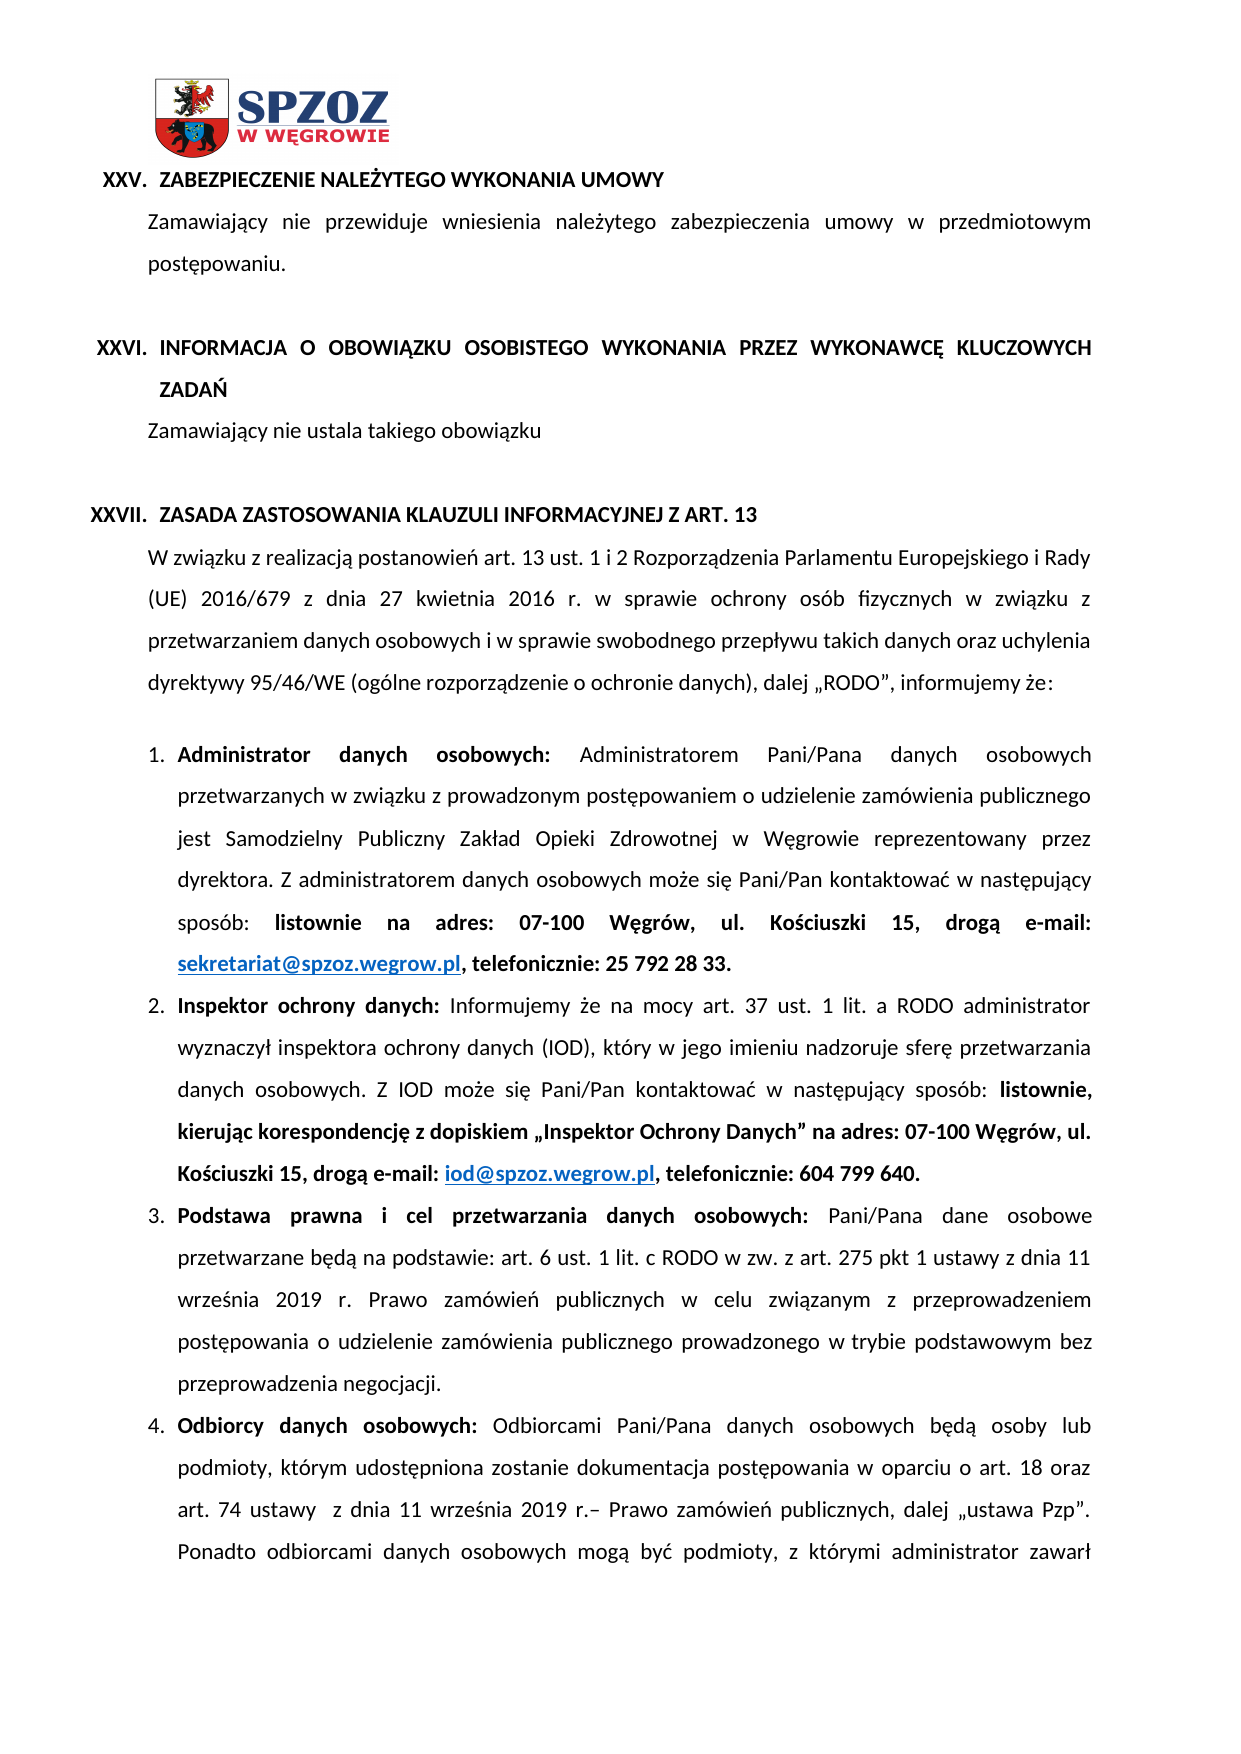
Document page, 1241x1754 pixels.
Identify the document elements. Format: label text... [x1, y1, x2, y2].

list Inspektor ochrony danych: Informujemy że na mocy art. 37 ust. 1 lit. a RODO administrator wyznaczył inspektora ochrony danych (IOD), który w jego imieniu nadzoruje sferę przetwarzania danych osobowych. Z IOD może się Pani/Pan kontaktować w następujący sposób: listownie, kierując korespondencję z dopiskiem „Inspektor Ochrony Danych” na adres: 07-100 Węgrów, ul. Kościuszki 15, drogą e-mail: iod@spzoz.wegrow.pl, telefonicznie: 604 799 640. [148, 1021, 1093, 1217]
list Podstawa prawna i cel przetwarzania danych osobowych: Pani/Pana dane osobowe przetwarzane będą na podstawie: art. 6 ust. 1 lit. c RODO w zw. z art. 275 pkt 1 ustawy z dnia 11 września 2019 r. Prawo zamówień publicznych w celu związanym z przeprowadzeniem postępowania o udzielenie zamówienia publicznego prowadzonego w trybie podstawowym bez przeprowadzenia negocjacji. [148, 1260, 1093, 1456]
list Administrator danych osobowych: Administratorem Pani/Pana danych osobowych przetwarzanych w związku z prowadzonym postępowaniem o udzielenie zamówienia publicznego jest Samodzielny Publiczny Zakład Opieki Zdrowotnej w Węgrowie reprezentowany przez dyrektora. Z administratorem danych osobowych może się Pani/Pan kontaktować w następujący sposób: listownie na adres: 07-100 Węgrów, ul. Kościuszki 15, drogą e-mail: sekretariat@spzoz.wegrow.pl, telefonicznie: 25 792 28 33. [148, 740, 1093, 978]
list ZABEZPIECZENIE NALEŻYTEGO WYKONANIA UMOWY [148, 165, 1093, 193]
text Zamawiający nie ustala takiego obowiązku [148, 417, 1093, 445]
list ZASADA ZASTOSOWANIA KLAUZULI INFORMACYJNEJ Z ART. 13 [148, 501, 1093, 529]
text Zamawiający nie przewiduje wniesienia należytego zabezpieczenia umowy w przedmiotowym postępowaniu. [148, 207, 1093, 277]
text W związku z realizacją postanowień art. 13 ust. 1 i 2 Rozporządzenia Parlamentu Europejskiego i Rady (UE) 2016/679 z dnia 27 kwietnia 2016 r. w sprawie ochrony osób fizycznych w związku z przetwarzaniem danych osobowych i w sprawie swobodnego przepływu takich danych oraz uchylenia dyrektywy 95/46/WE (ogólne rozporządzenie o ochronie danych), dalej „RODO”, informujemy że: [148, 543, 1093, 697]
list INFORMACJA O OBOWIĄZKU OSOBISTEGO WYKONANIA PRZEZ WYKONAWCĘ KLUCZOWYCH ZADAŃ [148, 333, 1093, 403]
picture [147, 73, 400, 165]
